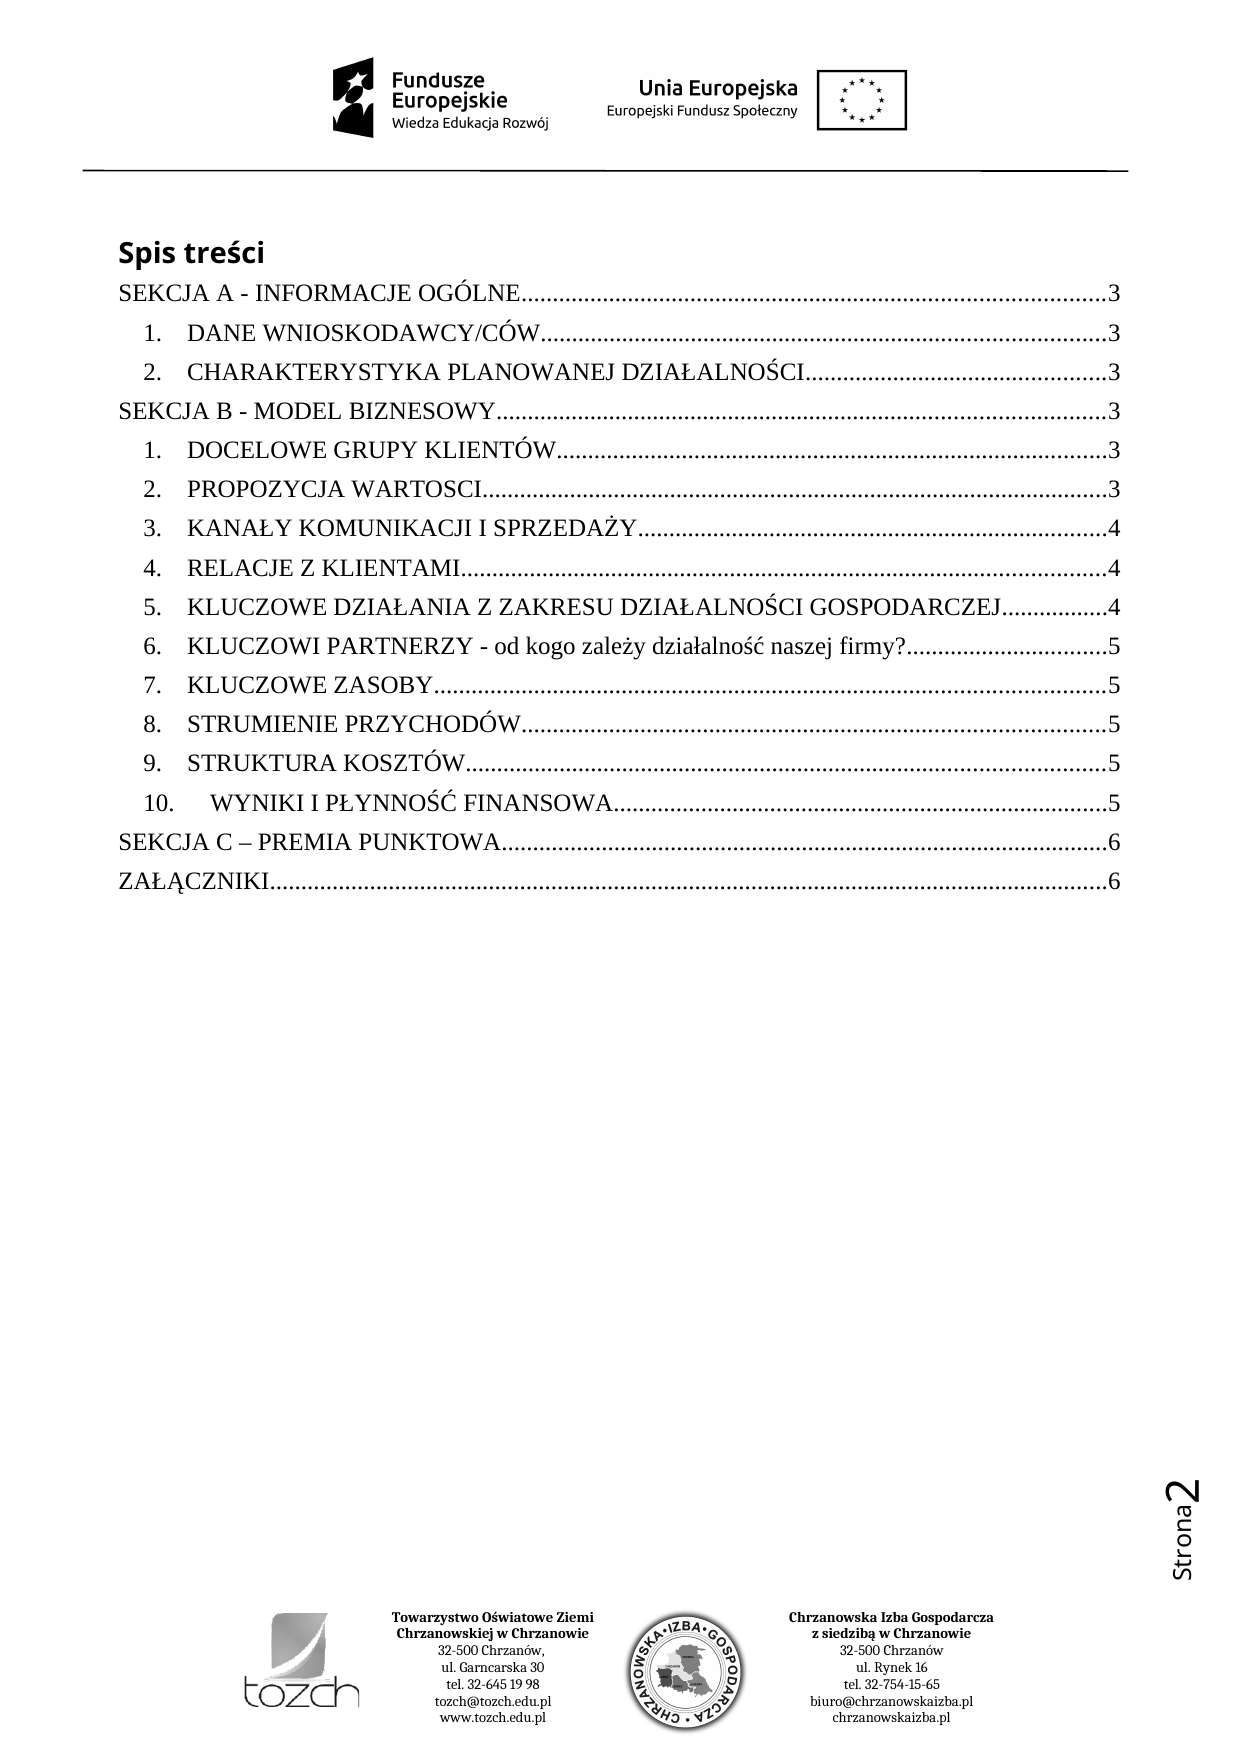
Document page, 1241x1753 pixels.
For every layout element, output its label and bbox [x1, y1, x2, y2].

picture [313, 37, 927, 158]
